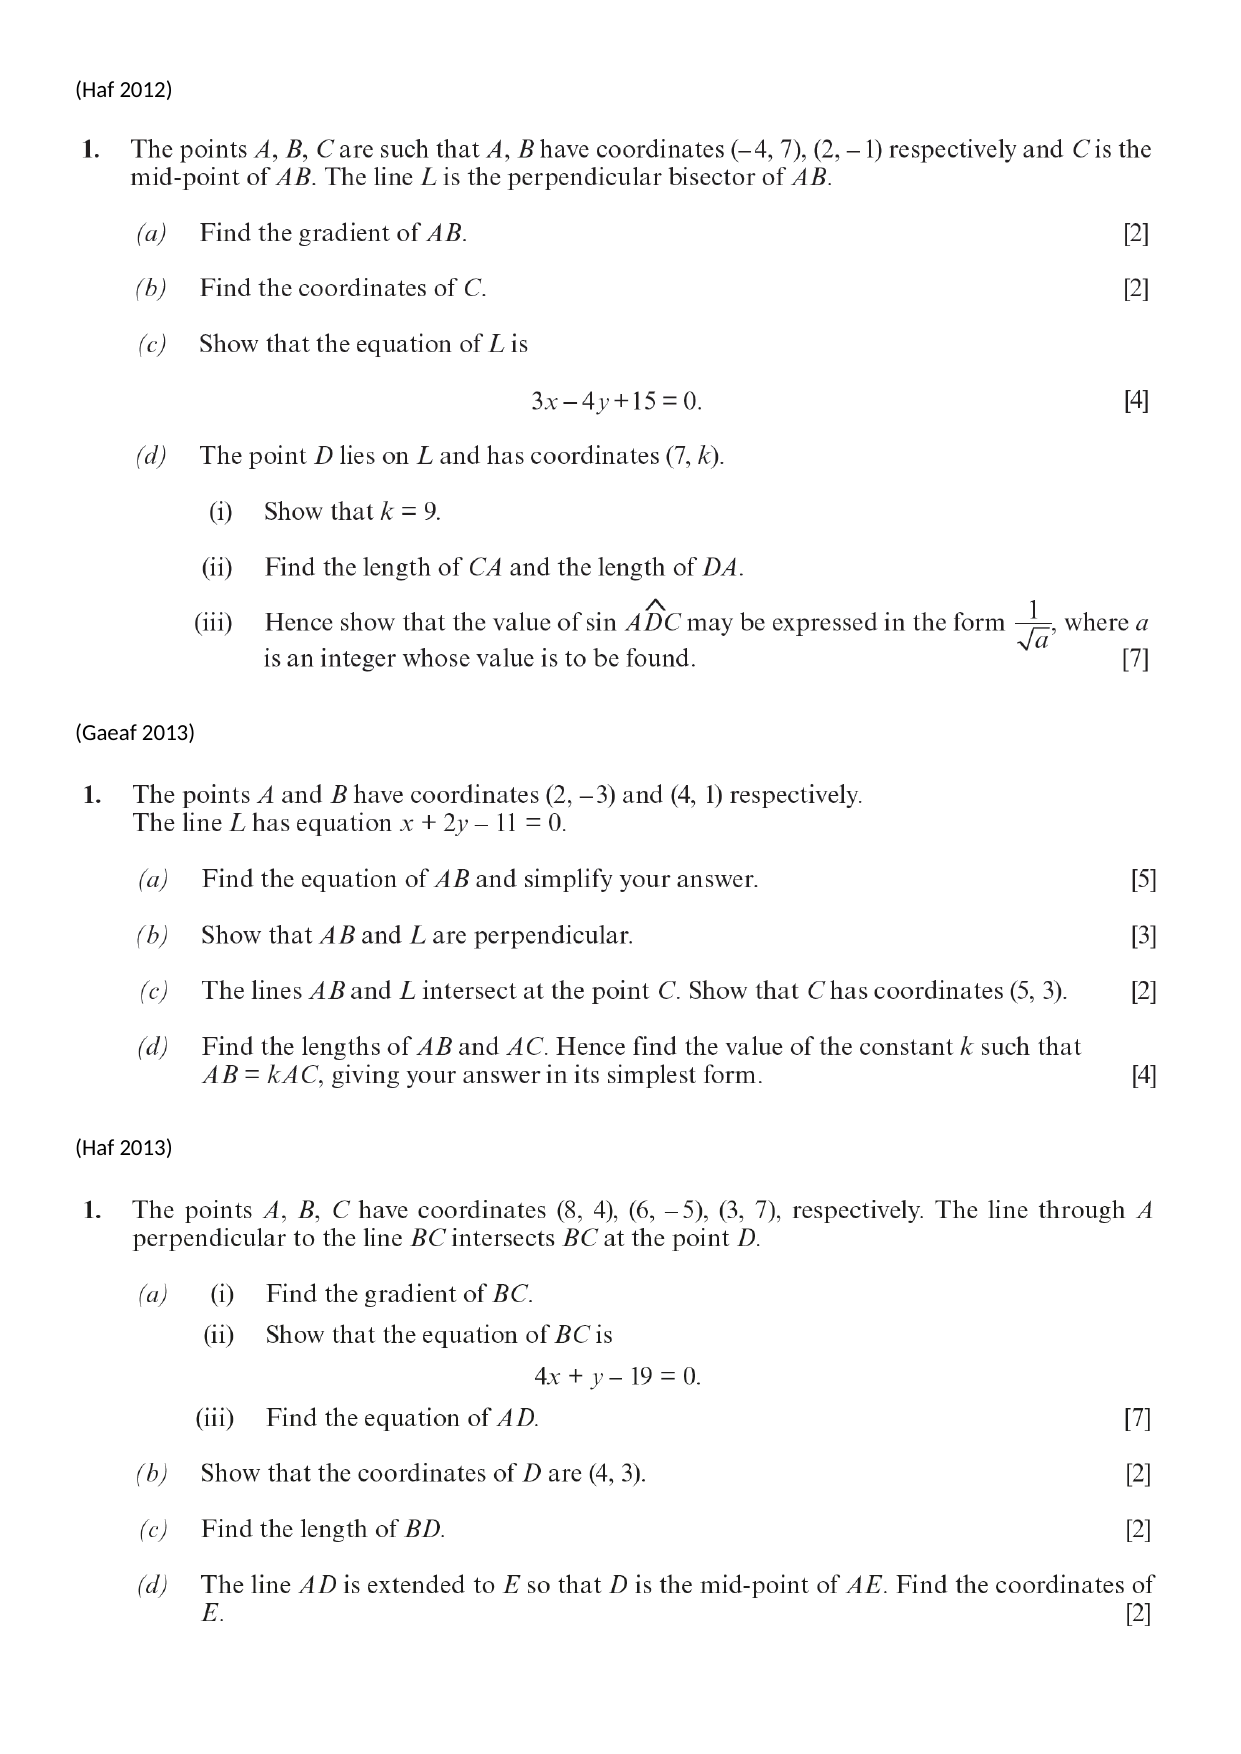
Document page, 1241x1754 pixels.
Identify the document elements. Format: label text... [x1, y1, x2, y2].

text (Haf 2013) [75, 1133, 1165, 1161]
text (Gaeaf 2013) [75, 718, 1165, 746]
picture [75, 771, 1166, 1108]
text (Haf 2012) [75, 75, 1165, 103]
picture [75, 128, 1166, 694]
picture [75, 1185, 1166, 1643]
